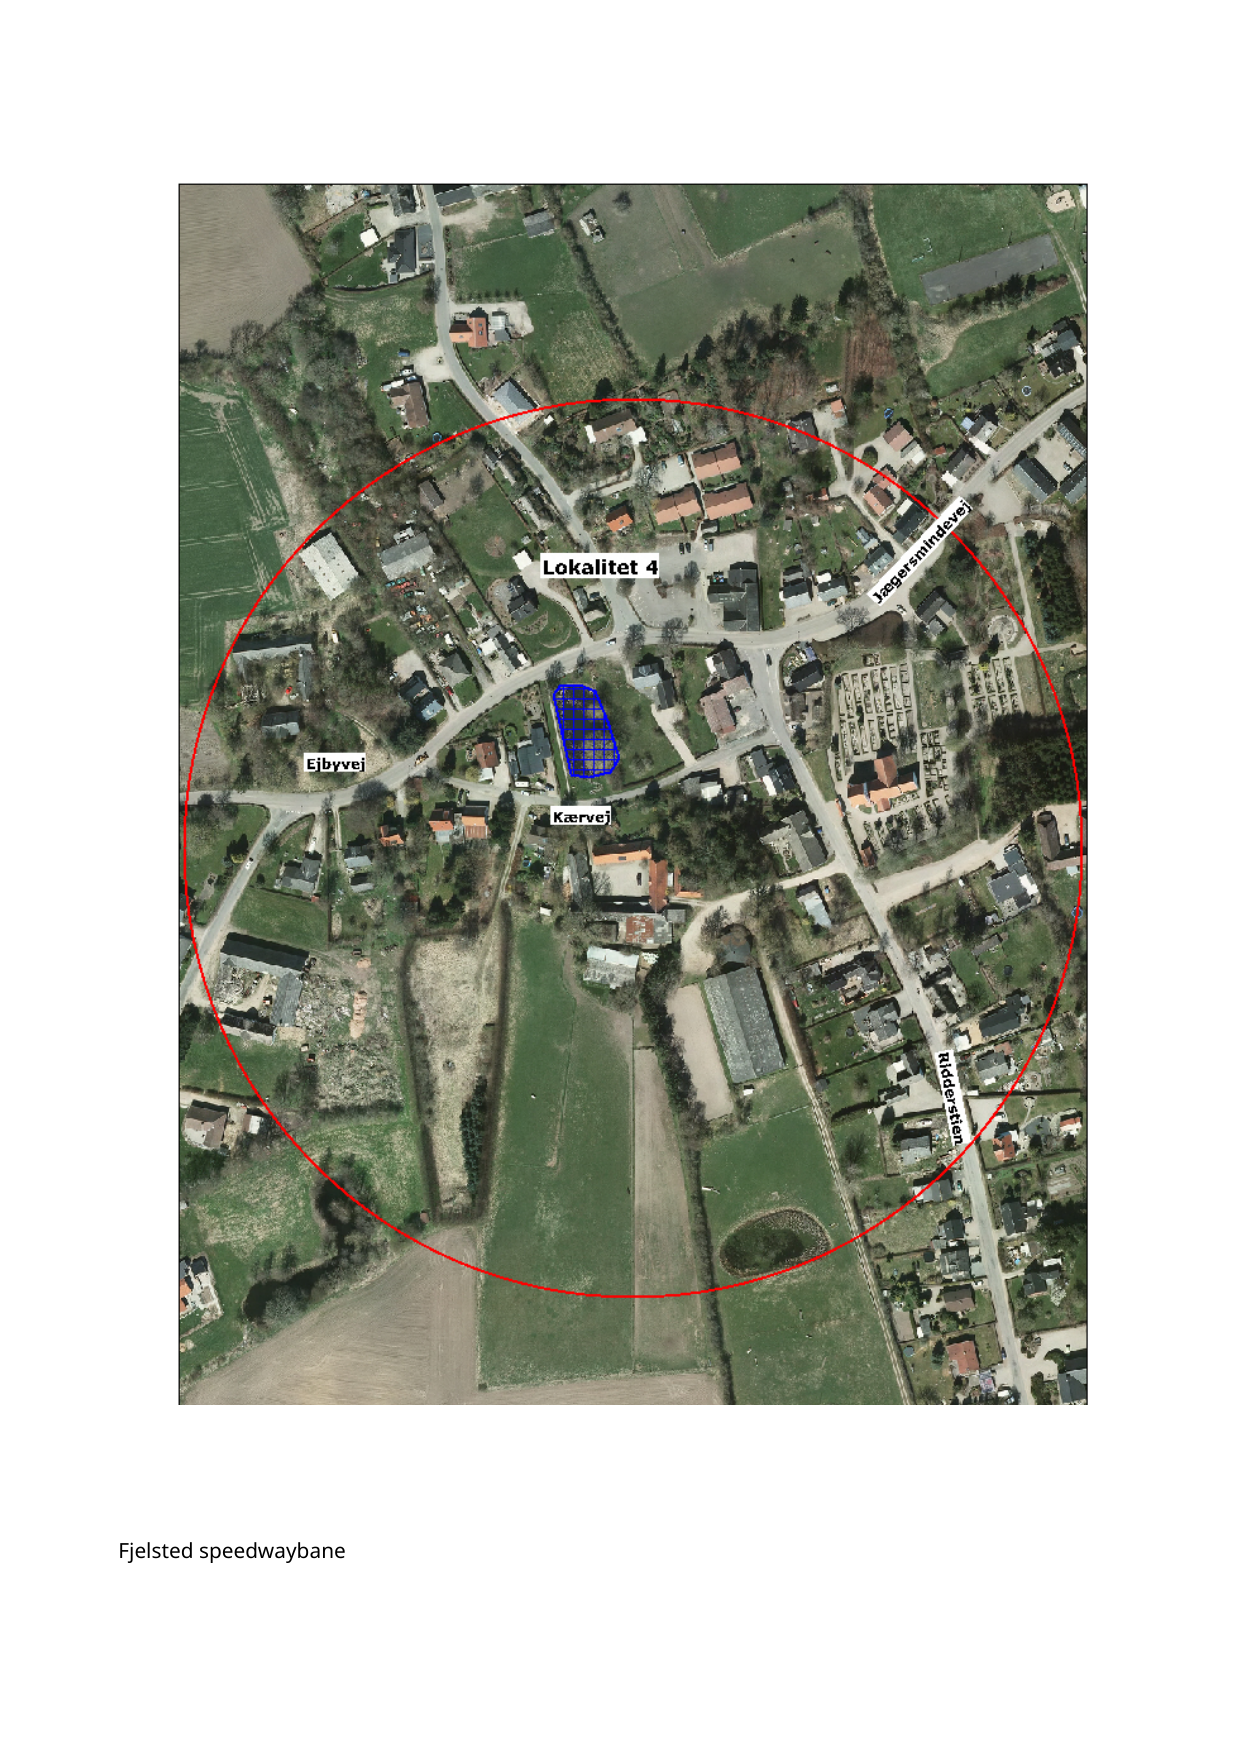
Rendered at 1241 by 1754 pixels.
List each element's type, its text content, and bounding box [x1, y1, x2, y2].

picture [118, 177, 1122, 1405]
text Fjelsted speedwaybane [118, 1536, 1122, 1565]
